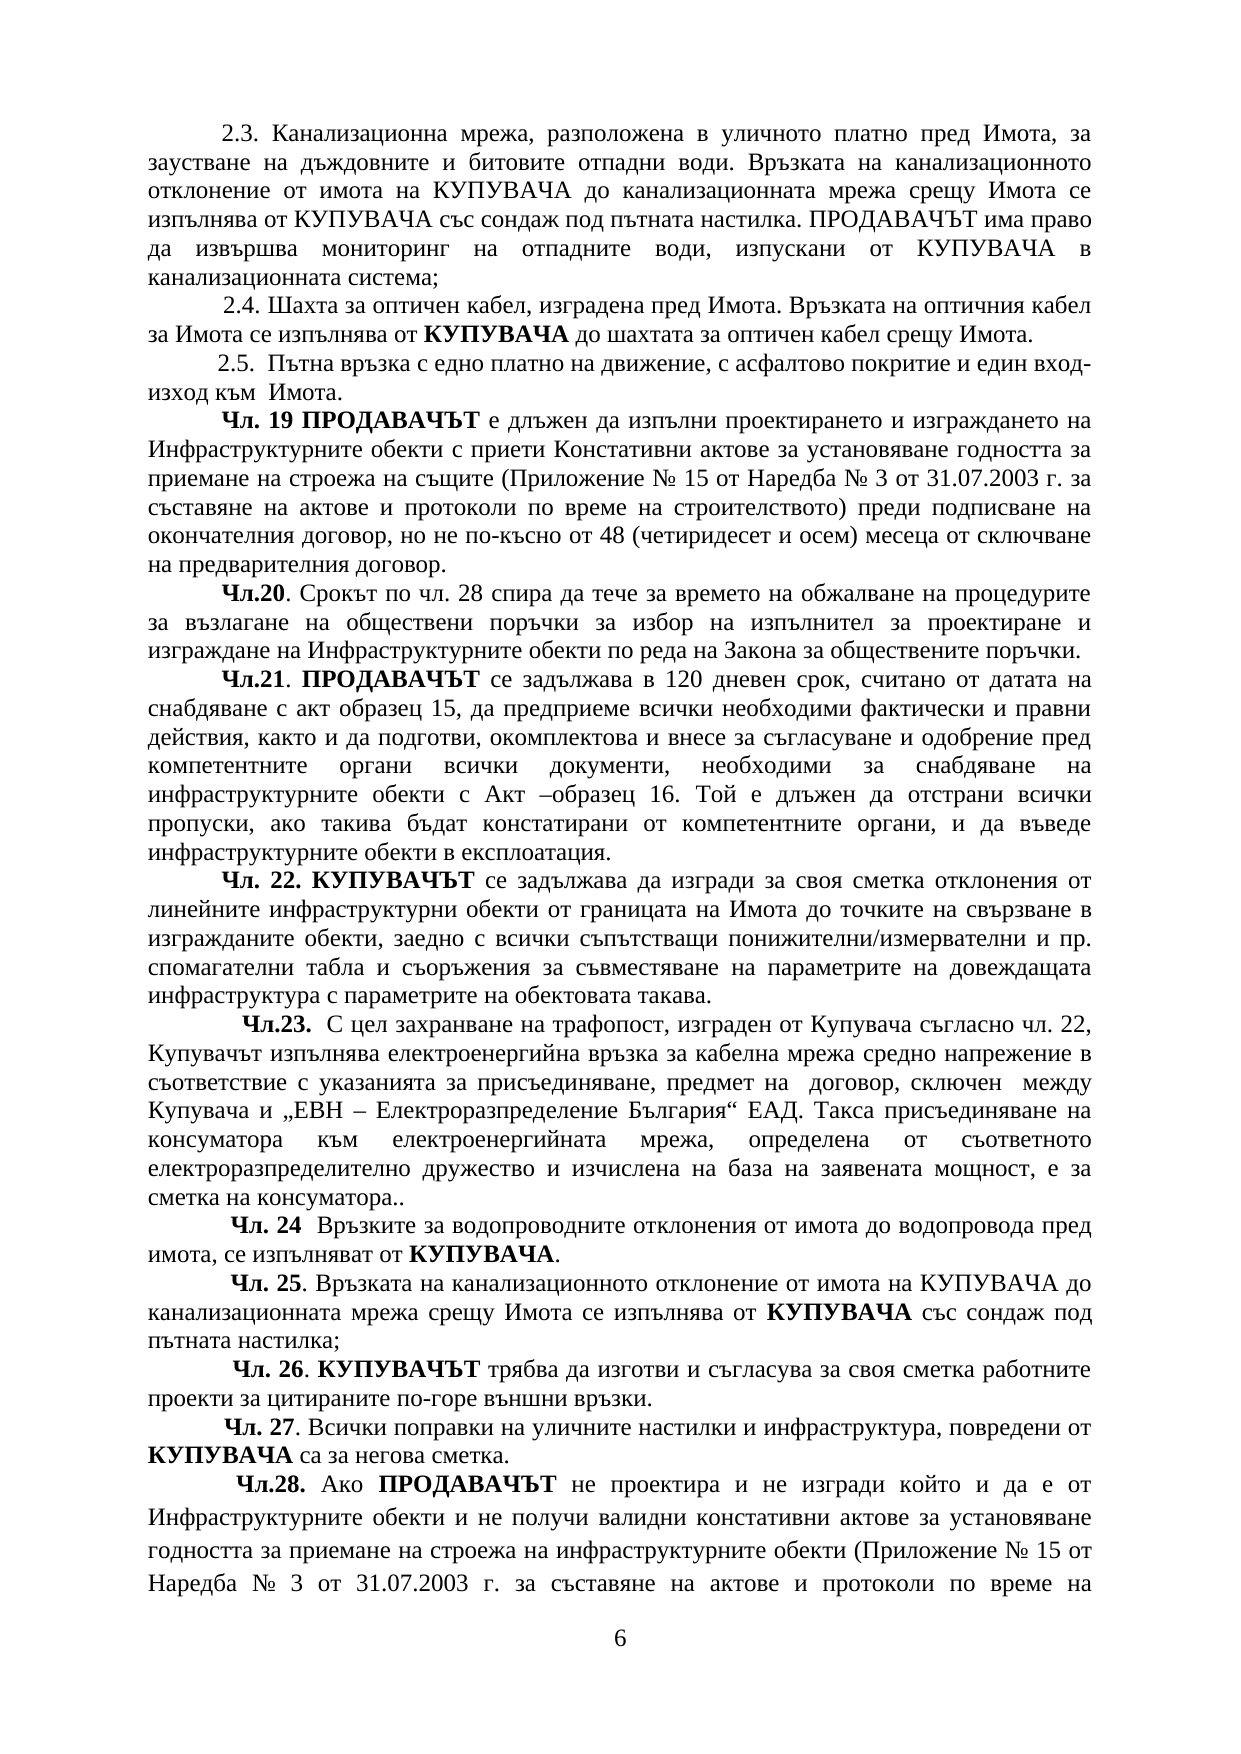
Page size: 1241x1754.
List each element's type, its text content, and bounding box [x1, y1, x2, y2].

text Чл. 27. Всички поправки на уличните настилки и инфраструктура, повредени от КУПУВАЧА са за негова сметка. [148, 1412, 1093, 1469]
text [148, 1469, 1093, 1597]
text Чл. 19 ПРОДАВАЧЪТ е длъжен да изпълни проектирането и изграждането на Инфраструктурните обекти с приети Констативни актове за установяване годността за приемане на строежа на същите (Приложение № 15 от Наредба № 3 от 31.07.2003 г. за съставяне на актове и протоколи по време на строителството) преди подписване на окончателния договор, но не по-късно от 48 (четиридесет и осем) месеца от сключване на предварителния договор. [148, 406, 1093, 578]
text Чл. 22. КУПУВАЧЪТ се задължава да изгради за своя сметка отклонения от линейните инфраструктурни обекти от границата на Имота до точките на свързване в изгражданите обекти, заедно с всички съпътстващи понижителни/измервателни и пр. спомагателни табла и съоръжения за съвместяване на параметрите на довеждащата инфраструктура с параметрите на обектовата такава. [148, 866, 1093, 1009]
text 2.3. Канализационна мрежа, разположена в уличното платно пред Имота, за заустване на дъждовните и битовите отпадни води. Връзката на канализационното отклонение от имота на КУПУВАЧА до канализационната мрежа срещу Имота се изпълнява от КУПУВАЧА със сондаж под пътната настилка. ПРОДАВАЧЪТ има право да извършва мониторинг на отпадните води, изпускани от КУПУВАЧА в канализационната система; [148, 118, 1093, 291]
text Чл. 24 Връзките за водопроводните отклонения от имота до водопровода пред имота, се изпълняват от КУПУВАЧА. [148, 1211, 1093, 1268]
text Чл.21. ПРОДАВАЧЪТ се задължава в 120 дневен срок, считано от датата на снабдяване с акт образец 15, да предприеме всички необходими фактически и правни действия, както и да подготви, окомплектова и внесе за съгласуване и одобрение пред компетентните органи всички документи, необходими за снабдяване на инфраструктурните обекти с Акт –образец 16. Той е длъжен да отстрани всички пропуски, ако такива бъдат констатирани от компетентните органи, и да въведе инфраструктурните обекти в експлоатация. [148, 664, 1093, 866]
text 2.5. Пътна връзка с едно платно на движение, с асфалтово покритие и един вход-изход към Имота. [148, 348, 1093, 406]
text Чл.23. С цел захранване на трафопост, изграден от Купувача съгласно чл. 22, Купувачът изпълнява електроенергийна връзка за кабелна мрежа средно напрежение в съответствие с указанията за присъединяване, предмет на договор, сключен между Купувача и „ЕВН – Електроразпределение България“ ЕАД. Такса присъединяване на консуматора към електроенергийната мрежа, определена от съответното електроразпределително дружество и изчислена на база на заявената мощност, е за сметка на консуматора.. [148, 1009, 1093, 1211]
text 2.4. Шахта за оптичен кабел, изградена пред Имота. Връзката на оптичния кабел за Имота се изпълнява от КУПУВАЧА до шахтата за оптичен кабел срещу Имота. [148, 291, 1093, 348]
text Чл. 26. КУПУВАЧЪТ трябва да изготви и съгласува за своя сметка работните проекти за цитираните по-горе външни връзки. [148, 1354, 1093, 1412]
text Чл.20. Срокът по чл. 28 спира да тече за времето на обжалване на процедурите за възлагане на обществени поръчки за избор на изпълнител за проектиране и изграждане на Инфраструктурните обекти по реда на Закона за обществените поръчки. [148, 578, 1093, 664]
text Чл. 25. Връзката на канализационното отклонение от имота на КУПУВАЧА до канализационната мрежа срещу Имота се изпълнява от КУПУВАЧА със сондаж под пътната настилка; [148, 1268, 1093, 1354]
